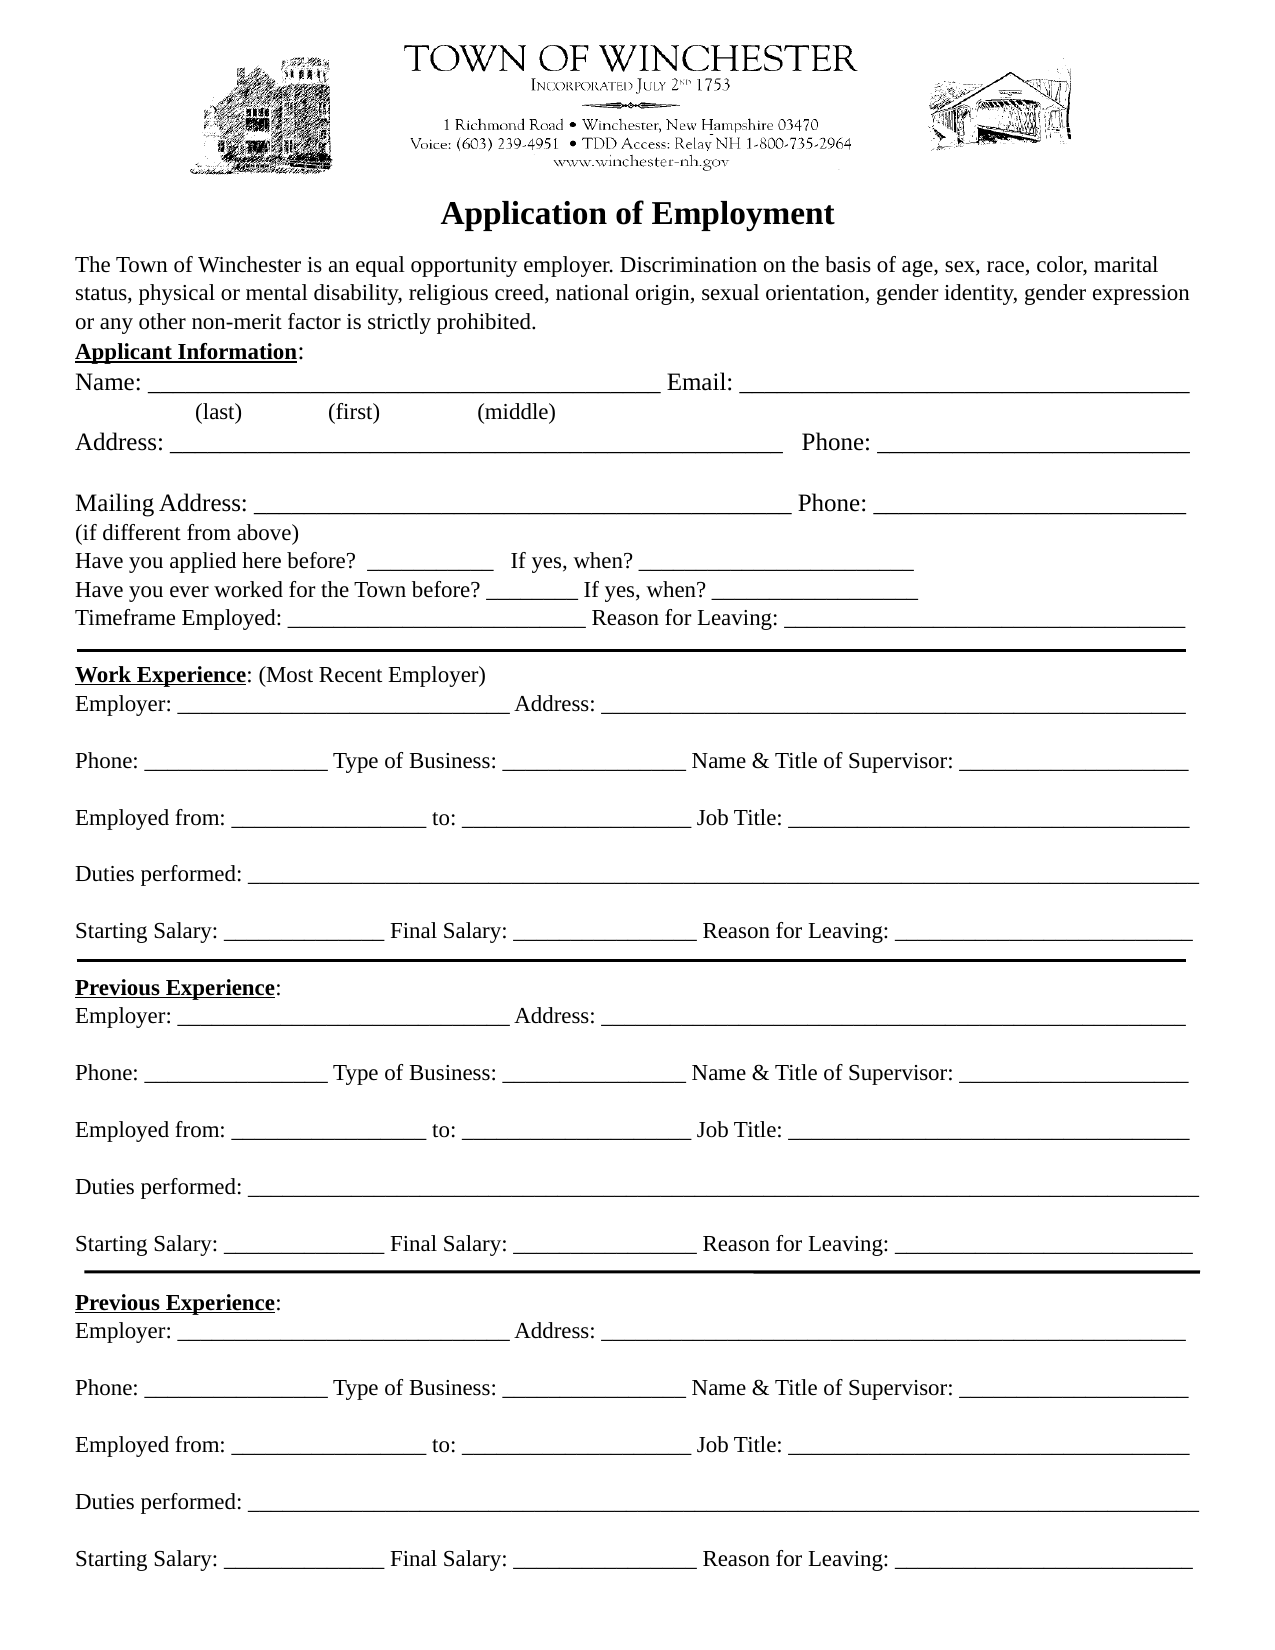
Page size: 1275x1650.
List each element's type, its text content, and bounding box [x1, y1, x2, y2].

text Employer: _____________________________ Address: ___________________________________________________ [75, 1317, 1200, 1344]
text Starting Salary: ______________ Final Salary: ________________ Reason for Leaving: __________________________ [75, 1230, 1200, 1256]
text Mailing Address: ___________________________________________ Phone: _________________________ [75, 488, 1200, 517]
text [75, 1431, 1200, 1458]
text Application of Employment [75, 75, 1200, 231]
text Previous Experience: [75, 1258, 1200, 1315]
text (last) (first) (middle) [75, 398, 1200, 425]
text Employed from: _________________ to: ____________________ Job Title: ___________________________________ [75, 803, 1200, 830]
text Previous Experience: [75, 974, 1200, 1001]
text Timeframe Employed: __________________________ Reason for Leaving: ___________________________________ [75, 604, 1200, 631]
text Name: _________________________________________ Email: ____________________________________ [75, 367, 1200, 396]
text Address: _________________________________________________ Phone: _________________________ [75, 427, 1200, 456]
text Starting Salary: ______________ Final Salary: ________________ Reason for Leaving: __________________________ [75, 917, 1200, 944]
text Duties performed: ___________________________________________________________________________________ [75, 860, 1200, 887]
text Applicant Information: [75, 336, 1200, 365]
picture [187, 32, 1103, 186]
text Have you ever worked for the Town before? ________ If yes, when? __________________ [75, 576, 1200, 602]
text Duties performed: ___________________________________________________________________________________ [75, 1488, 1200, 1514]
text Work Experience: (Most Recent Employer) [75, 661, 1200, 688]
text Phone: ________________ Type of Business: ________________ Name & Title of Supervisor: ____________________ [75, 747, 1200, 773]
text (if different from above) [75, 519, 1200, 546]
text The Town of Winchester is an equal opportunity employer. Discrimination on the basis of age, sex, race, color, marital status, physical or mental disability, religious creed, national origin, sexual orientation, gender identity, gender expression or any other non-merit factor is strictly prohibited. [75, 251, 1200, 334]
text Duties performed: ___________________________________________________________________________________ [75, 1173, 1200, 1199]
text Starting Salary: ______________ Final Salary: ________________ Reason for Leaving: __________________________ [75, 1545, 1200, 1571]
text Employer: _____________________________ Address: ___________________________________________________ [75, 690, 1200, 716]
text Phone: ________________ Type of Business: ________________ Name & Title of Supervisor: ____________________ [75, 1374, 1200, 1401]
text Have you applied here before? ___________ If yes, when? ________________________ [75, 548, 1200, 574]
text Employer: _____________________________ Address: ___________________________________________________ [75, 1003, 1200, 1029]
text Employed from: _________________ to: ____________________ Job Title: ___________________________________ [75, 1116, 1200, 1143]
text Phone: ________________ Type of Business: ________________ Name & Title of Supervisor: ____________________ [75, 1059, 1200, 1086]
